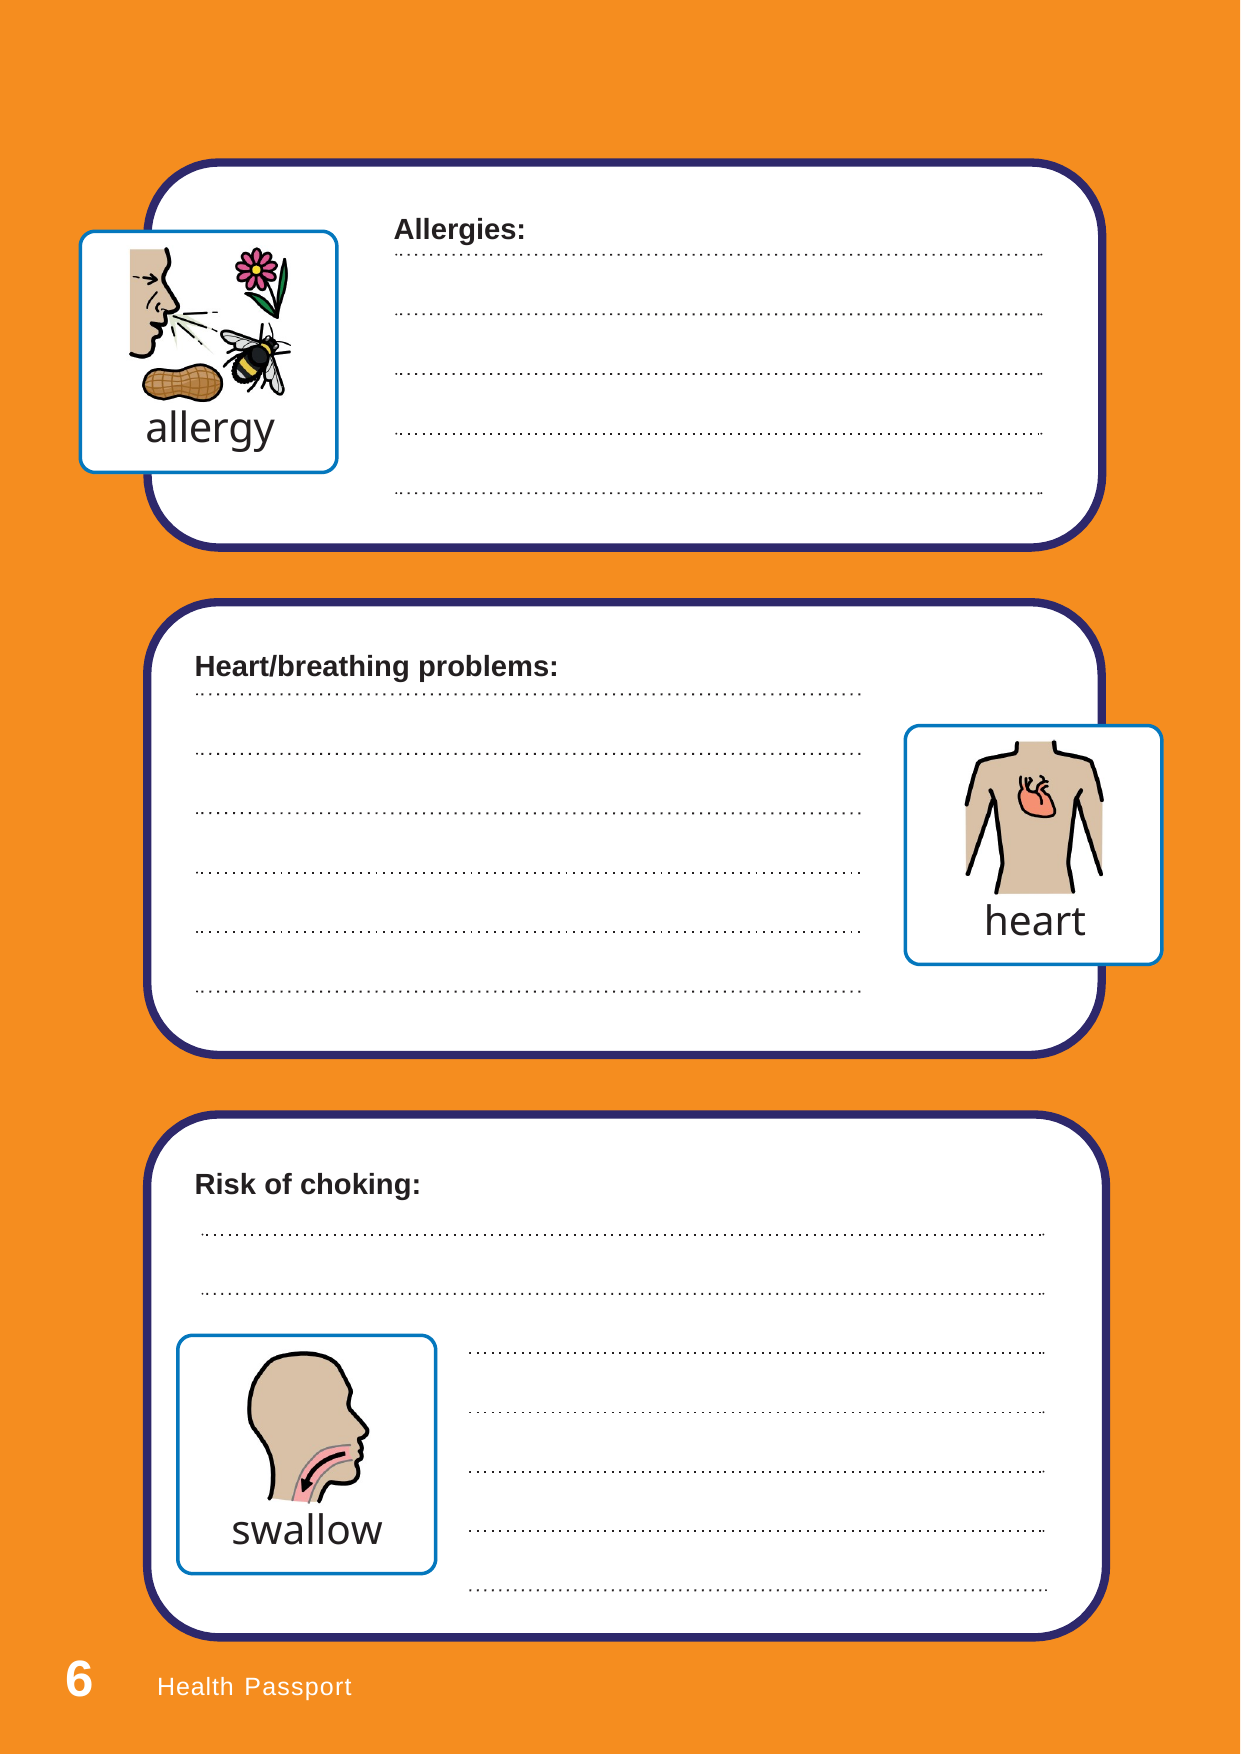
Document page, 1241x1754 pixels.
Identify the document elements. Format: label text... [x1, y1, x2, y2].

picture [243, 1349, 371, 1506]
text 6 Health Passport [65, 1114, 1192, 1708]
picture [126, 245, 291, 403]
picture [963, 739, 1105, 896]
